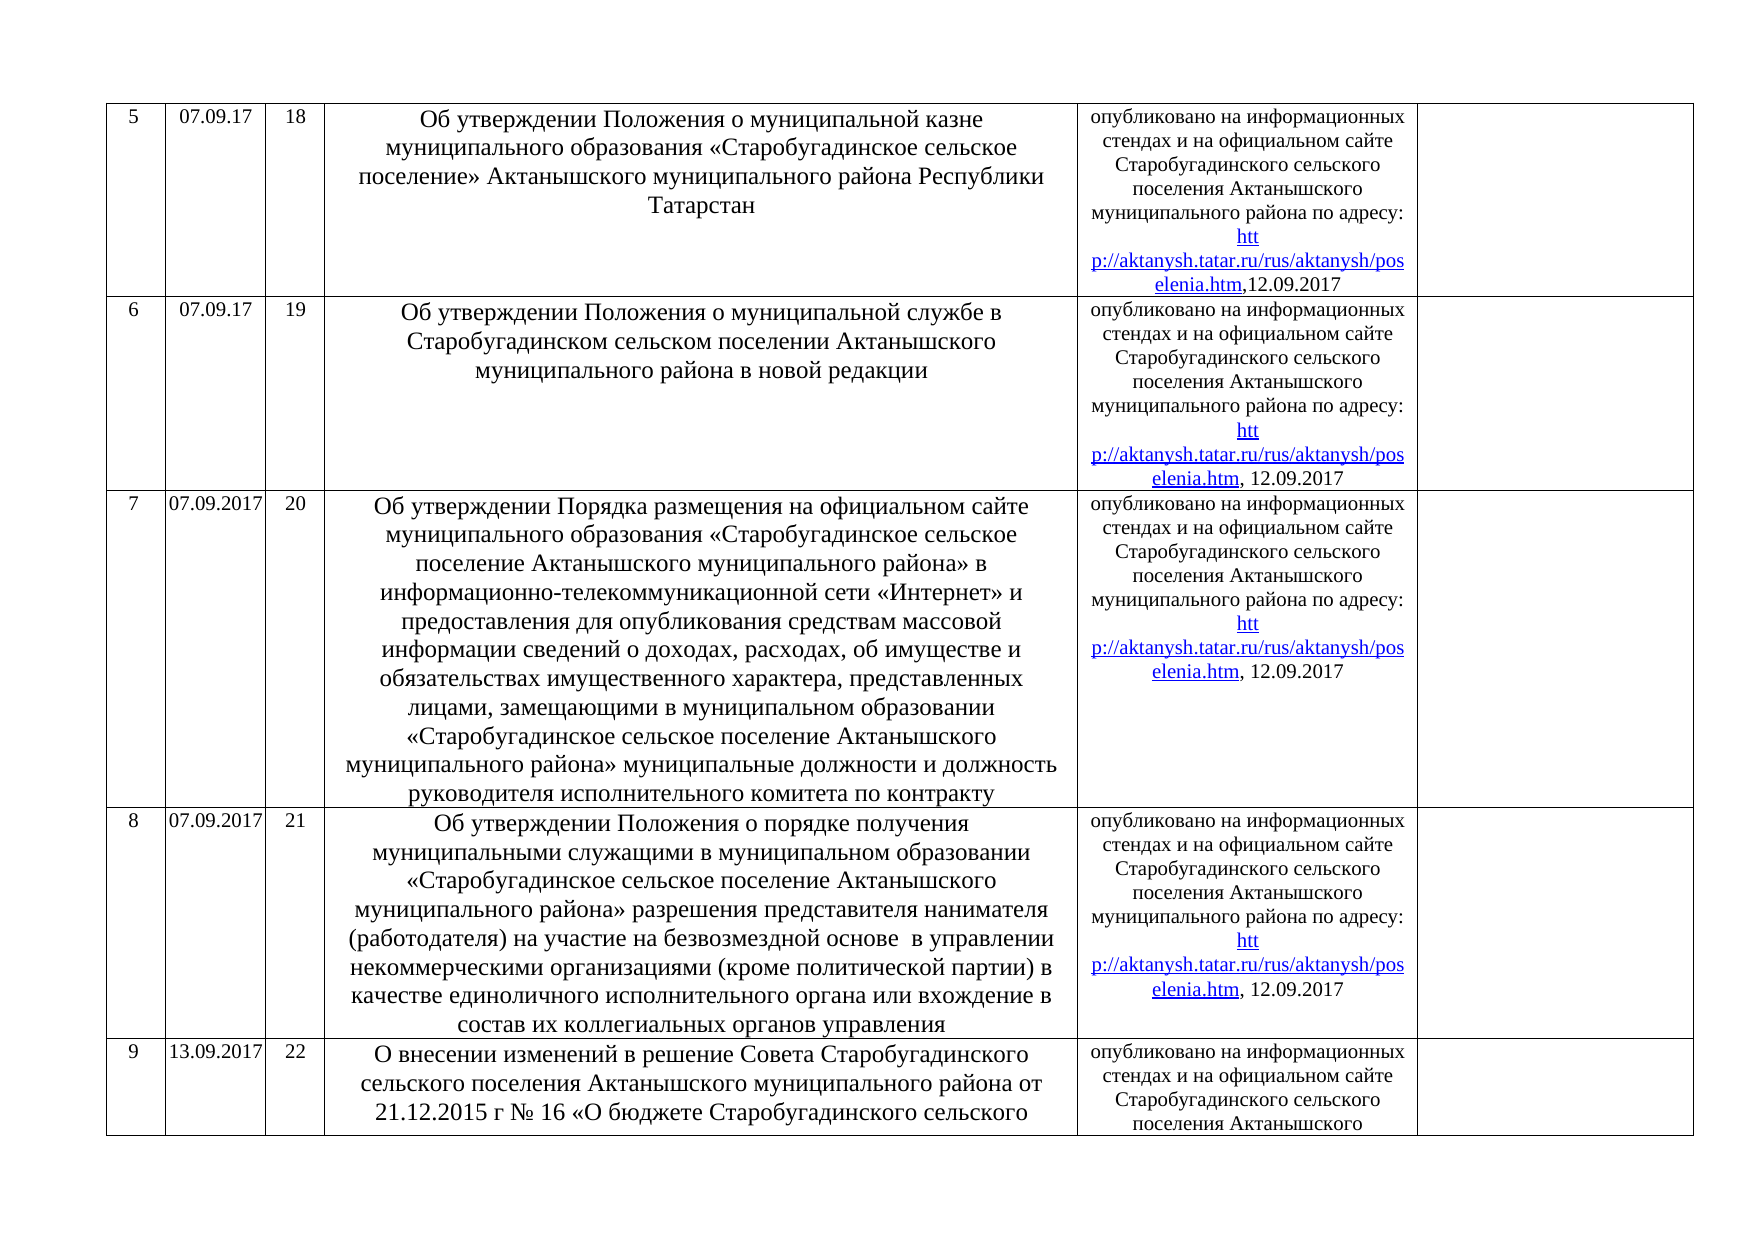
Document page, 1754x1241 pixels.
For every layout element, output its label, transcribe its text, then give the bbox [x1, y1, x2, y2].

table_cell 13.09.2017 [166, 1039, 265, 1135]
table_cell 9 [107, 1039, 165, 1135]
table_cell [1418, 104, 1693, 296]
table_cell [1078, 1039, 1417, 1135]
table_cell 07.09.17 [166, 104, 265, 296]
table_cell 19 [266, 297, 324, 490]
table_cell Об утверждении Положения о муниципальной службе в Старобугадинском сельском поселении Актанышского муниципального района в новой редакции [325, 297, 1077, 490]
table_cell 21 [266, 808, 324, 1038]
table_cell 6 [107, 297, 165, 490]
table_cell [1418, 491, 1693, 807]
table_cell Об утверждении Положения о муниципальной казне муниципального образования «Старобугадинское сельское поселение» Актанышского муниципального района Республики Татарстан [325, 104, 1077, 296]
table_cell [1418, 808, 1693, 1038]
table_cell Об утверждении Положения о порядке получения муниципальными служащими в муниципальном образовании «Старобугадинское сельское поселение Актанышского муниципального района» разрешения представителя нанимателя (работодателя) на участие на безвозмездной основе в управлении некоммерческими организациями (кроме политической партии) в качестве единоличного исполнительного органа или вхождение в состав их коллегиальных органов управления [325, 808, 1077, 1038]
table_cell [1418, 1039, 1693, 1135]
table_cell 22 [266, 1039, 324, 1135]
table_cell 07.09.2017 [166, 808, 265, 1038]
table_cell Об утверждении Порядка размещения на официальном сайте муниципального образования «Старобугадинское сельское поселение Актанышского муниципального района» в информационно-телекоммуникационной сети «Интернет» и предоставления для опубликования средствам массовой информации сведений о доходах, расходах, об имуществе и обязательствах имущественного характера, представленных лицами, замещающими в муниципальном образовании «Старобугадинское сельское поселение Актанышского муниципального района» муниципальные должности и должность руководителя исполнительного комитета по контракту [325, 491, 1077, 807]
table_cell опубликовано на информационных стендах и на официальном сайте Старобугадинского сельского поселения Актанышского муниципального района по адресу: http://aktanysh.tatar.ru/rus/aktanysh/poselenia.htm, 12.09.2017 [1078, 491, 1417, 807]
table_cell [325, 1039, 1077, 1135]
table_cell 5 [107, 104, 165, 296]
table_cell 20 [266, 491, 324, 807]
table_cell 18 [266, 104, 324, 296]
table_cell 07.09.17 [166, 297, 265, 490]
table_cell 8 [107, 808, 165, 1038]
table_cell опубликовано на информационных стендах и на официальном сайте Старобугадинского сельского поселения Актанышского муниципального района по адресу: http://aktanysh.tatar.ru/rus/aktanysh/poselenia.htm, 12.09.2017 [1078, 808, 1417, 1038]
table_cell опубликовано на информационных стендах и на официальном сайте Старобугадинского сельского поселения Актанышского муниципального района по адресу: http://aktanysh.tatar.ru/rus/aktanysh/poselenia.htm,12.09.2017 [1078, 104, 1417, 296]
table_cell опубликовано на информационных стендах и на официальном сайте Старобугадинского сельского поселения Актанышского муниципального района по адресу: http://aktanysh.tatar.ru/rus/aktanysh/poselenia.htm, 12.09.2017 [1078, 297, 1417, 490]
table_cell 07.09.2017 [166, 491, 265, 807]
table_cell [1418, 297, 1693, 490]
table_cell 7 [107, 491, 165, 807]
